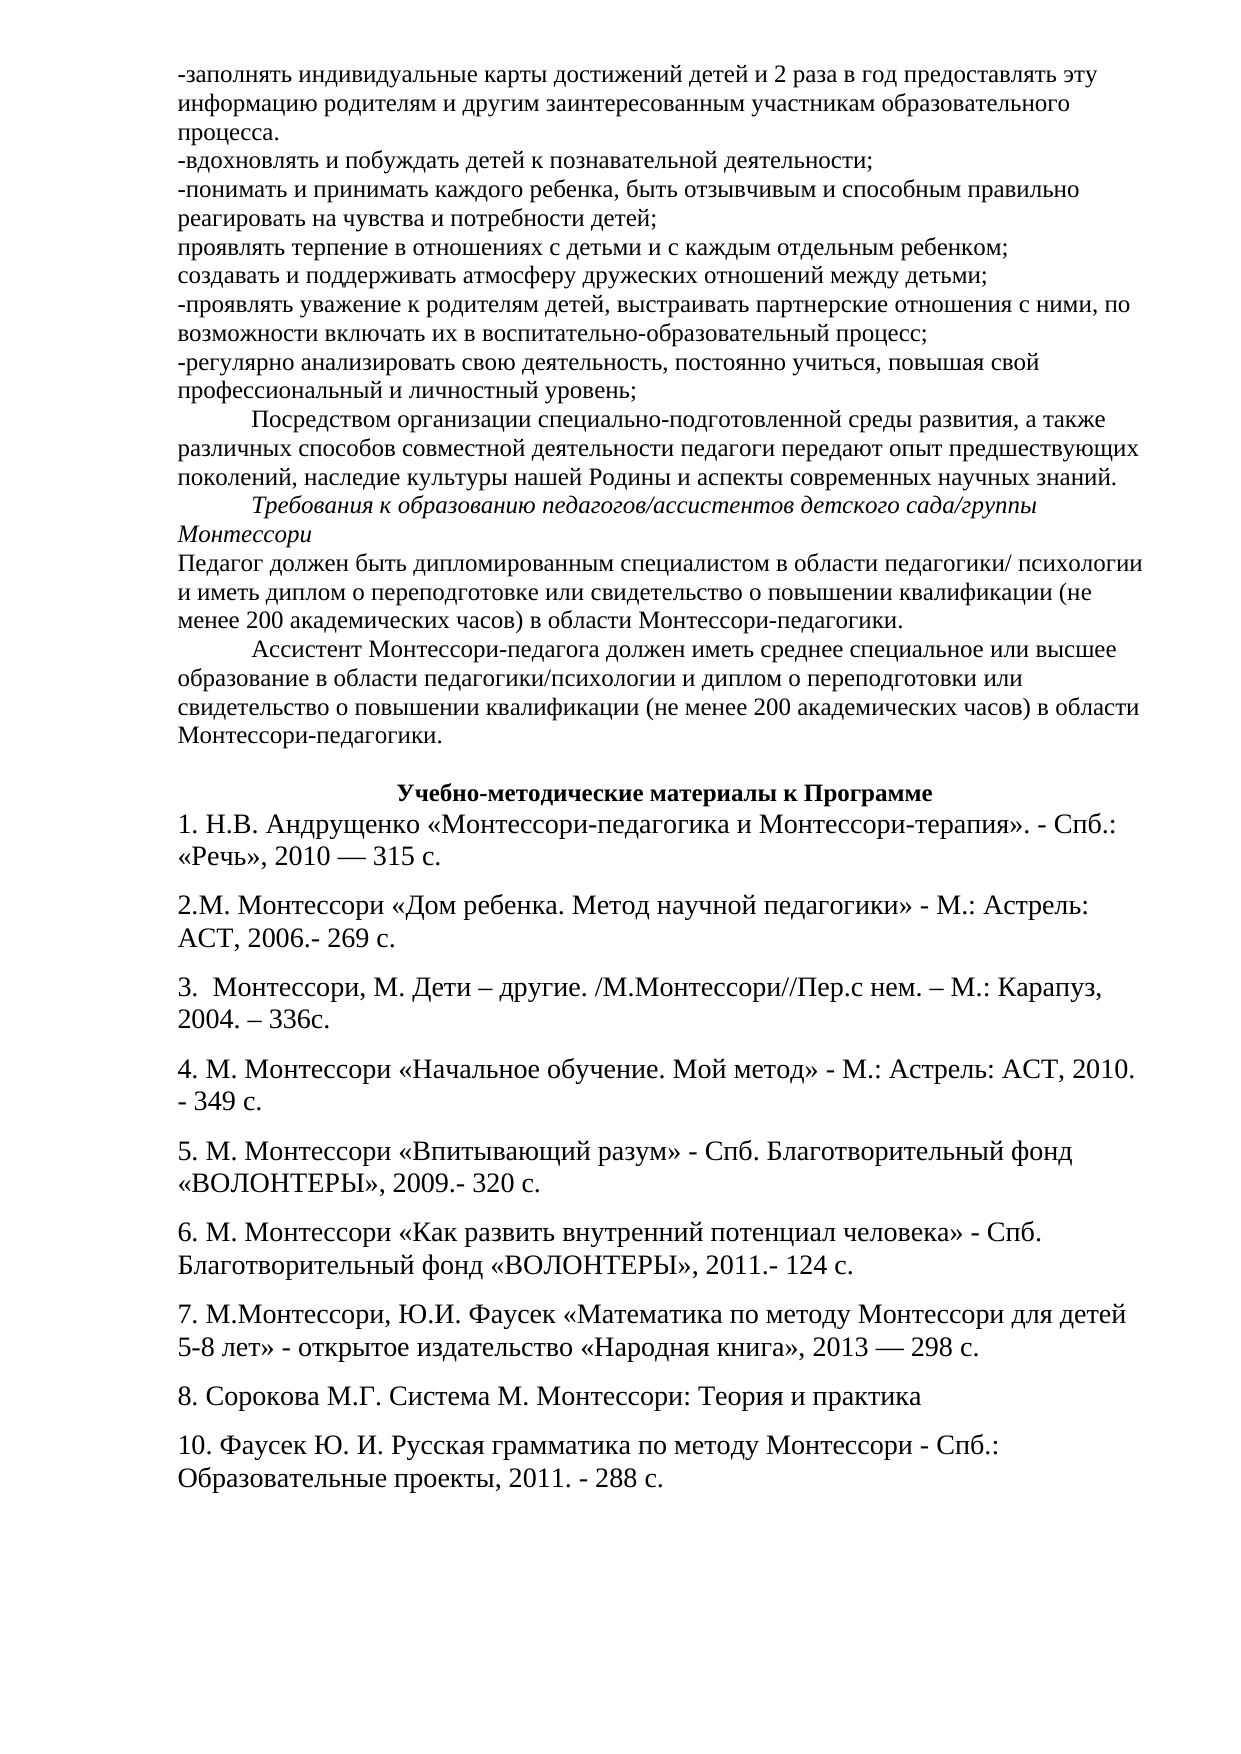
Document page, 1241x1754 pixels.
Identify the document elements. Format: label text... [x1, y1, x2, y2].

text -вдохновлять и побуждать детей к познавательной деятельности; [177, 145, 1152, 174]
text создавать и поддерживать атмосферу дружеских отношений между детьми; [177, 260, 1152, 289]
text -понимать и принимать каждого ребенка, быть отзывчивым и способным правильно реагировать на чувства и потребности детей; [177, 174, 1152, 232]
text Педагог должен быть дипломированным специалистом в области педагогики/ психологии и иметь диплом о переподготовке или свидетельство о повышении квалификации (не менее 200 академических часов) в области Монтессори-педагогики. [177, 548, 1152, 634]
text -проявлять уважение к родителям детей, выстраивать партнерские отношения с ними, по возможности включать их в воспитательно-образовательный процесс; [177, 289, 1152, 347]
text -регулярно анализировать свою деятельность, постоянно учиться, повышая свой профессиональный и личностный уровень; [177, 347, 1152, 404]
text -заполнять индивидуальные карты достижений детей и 2 раза в год предоставлять эту информацию родителям и другим заинтересованным участникам образовательного процесса. [177, 59, 1152, 145]
text 5. М. Монтессори «Впитывающий разум» - Спб. Благотворительный фонд «ВОЛОНТЕРЫ», 2009.- 320 с. [177, 1134, 1152, 1198]
text проявлять терпение в отношениях с детьми и с каждым отдельным ребенком; [177, 232, 1152, 260]
text 8. Сорокова М.Г. Система М. Монтессори: Теория и практика [177, 1379, 1152, 1411]
text 7. М.Монтессори, Ю.И. Фаусек «Математика по методу Монтессори для детей 5-8 лет» - открытое издательство «Народная книга», 2013 — 298 с. [177, 1297, 1152, 1362]
text Учебно-методические материалы к Программе [177, 778, 1152, 807]
text 6. М. Монтессори «Как развить внутренний потенциал человека» - Спб. Благотворительный фонд «ВОЛОНТЕРЫ», 2011.- 124 с. [177, 1216, 1152, 1280]
text Требования к образованию педагогов/ассистентов детского сада/группы Монтессори [177, 490, 1152, 548]
text 2.М. Монтессори «Дом ребенка. Метод научной педагогики» - М.: Астрель: АСТ, 2006.- 269 с. [177, 888, 1152, 953]
text 1. Н.В. Андрущенко «Монтессори-педагогика и Монтессори-терапия». - Спб.: «Речь», 2010 — 315 с. [177, 807, 1152, 871]
text 3. Монтессори, М. Дети – другие. /М.Монтессори//Пер.с нем. – М.: Карапуз, 2004. – 336с. [177, 970, 1152, 1035]
text 4. М. Монтессори «Начальное обучение. Мой метод» - М.: Астрель: АСТ, 2010. - 349 с. [177, 1052, 1152, 1117]
text 10. Фаусек Ю. И. Русская грамматика по методу Монтессори - Спб.: Образовательные проекты, 2011. - 288 с. [177, 1428, 1152, 1493]
text Посредством организации специально-подготовленной среды развития, а также различных способов совместной деятельности педагоги передают опыт предшествующих поколений, наследие культуры нашей Родины и аспекты современных научных знаний. [177, 404, 1152, 490]
text Ассистент Монтессори-педагога должен иметь среднее специальное или высшее образование в области педагогики/психологии и диплом о переподготовки или свидетельство о повышении квалификации (не менее 200 академических часов) в области Монтессори-педагогики. [177, 634, 1152, 749]
